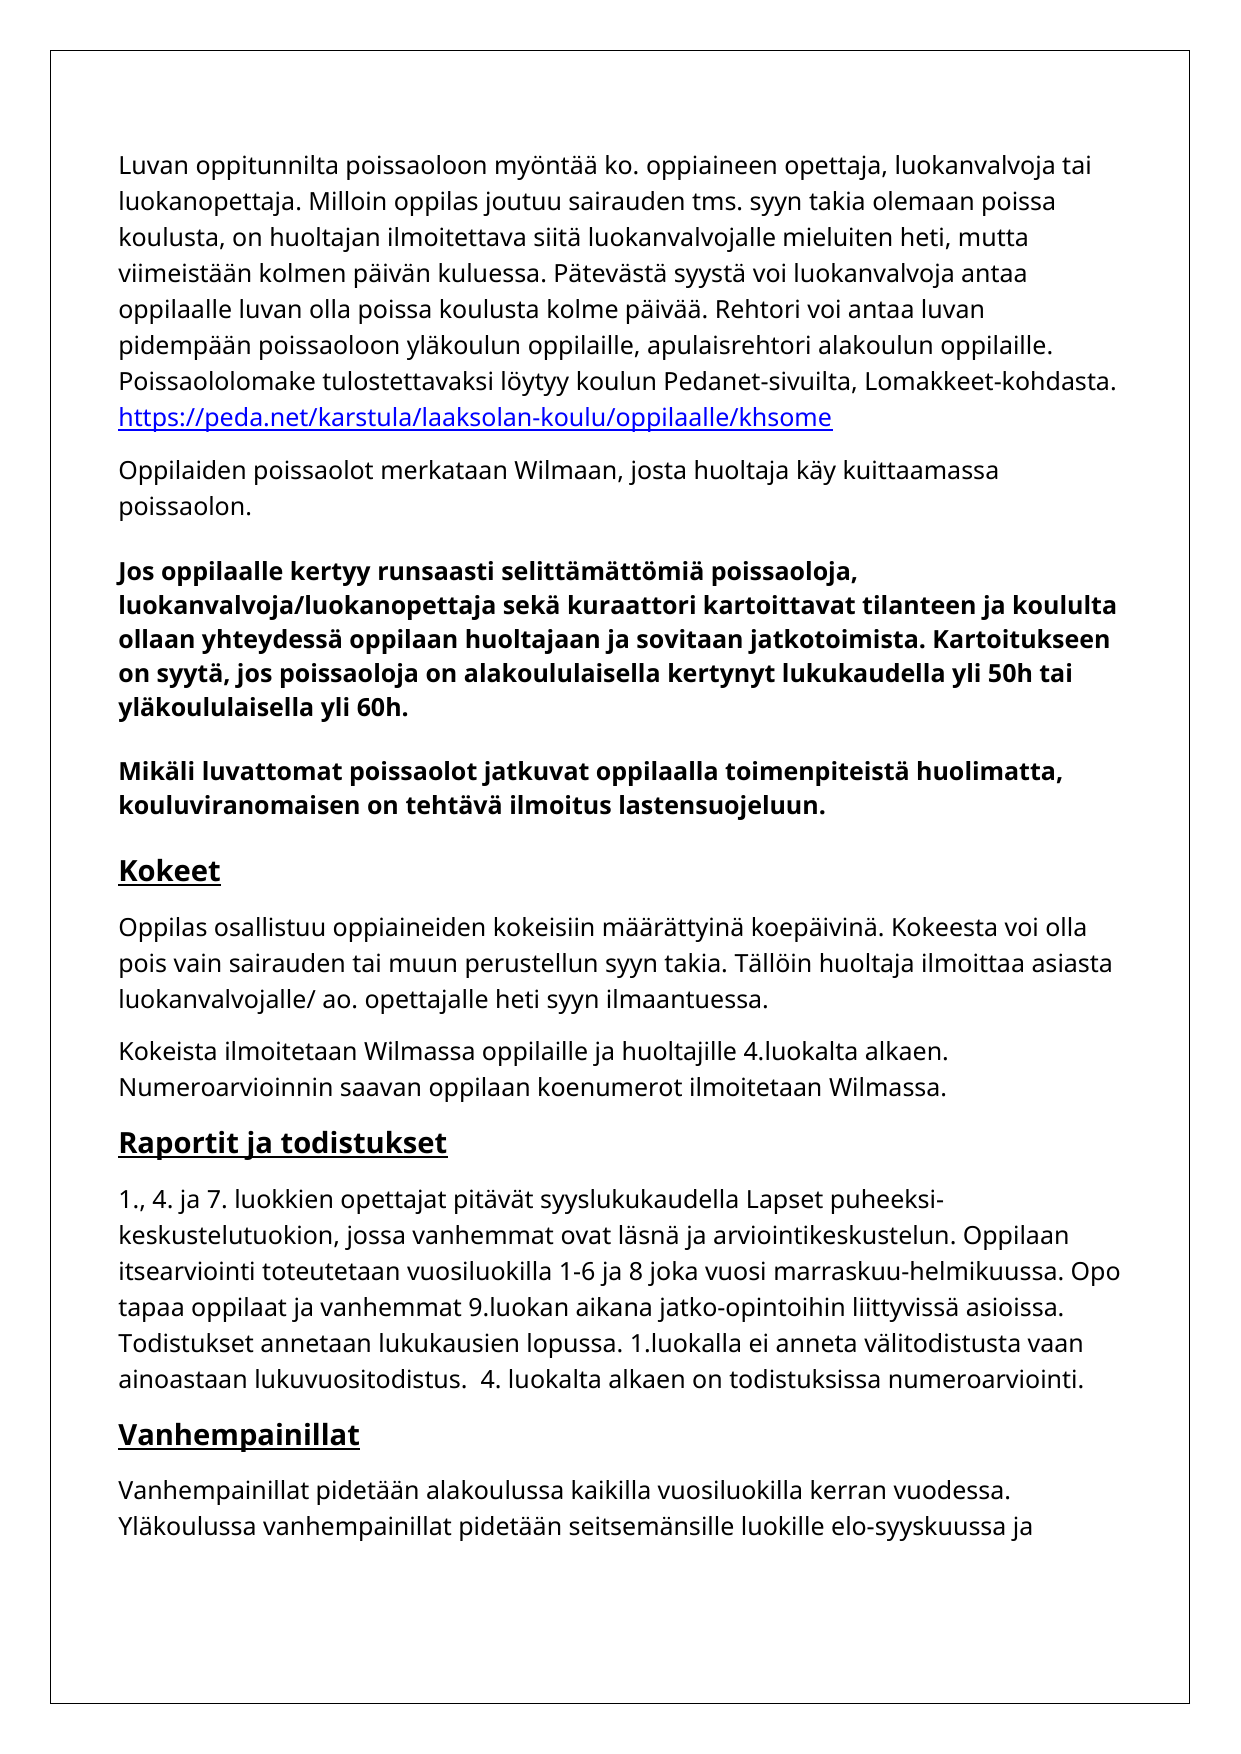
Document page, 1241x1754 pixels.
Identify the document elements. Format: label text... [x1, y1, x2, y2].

text Vanhempainillat [118, 1414, 1122, 1454]
text Mikäli luvattomat poissaolot jatkuvat oppilaalla toimenpiteistä huolimatta, kouluviranomaisen on tehtävä ilmoitus lastensuojeluun. [118, 753, 1122, 821]
text 1., 4. ja 7. luokkien opettajat pitävät syyslukukaudella Lapset puheeksi-keskustelutuokion, jossa vanhemmat ovat läsnä ja arviointikeskustelun. Oppilaan itsearviointi toteutetaan vuosiluokilla 1-6 ja 8 joka vuosi marraskuu-helmikuussa. Opo tapaa oppilaat ja vanhemmat 9.luokan aikana jatko-opintoihin liittyvissä asioissa. Todistukset annetaan lukukausien lopussa. 1.luokalla ei anneta välitodistusta vaan ainoastaan lukuvuositodistus. 4. luokalta alkaen on todistuksissa numeroarviointi. [118, 1181, 1122, 1396]
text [118, 147, 1122, 434]
text Kokeet [118, 851, 1122, 890]
text Jos oppilaalle kertyy runsaasti selittämättömiä poissaoloja, luokanvalvoja/luokanopettaja sekä kuraattori kartoittavat tilanteen ja koululta ollaan yhteydessä oppilaan huoltajaan ja sovitaan jatkotoimista. Kartoitukseen on syytä, jos poissaoloja on alakoululaisella kertynyt lukukaudella yli 50h tai yläkoululaisella yli 60h. [118, 554, 1122, 724]
text Kokeista ilmoitetaan Wilmassa oppilaille ja huoltajille 4.luokalta alkaen. Numeroarvioinnin saavan oppilaan koenumerot ilmoitetaan Wilmassa. [118, 1034, 1122, 1104]
text Raportit ja todistukset [118, 1123, 1122, 1162]
text Oppilaiden poissaolot merkataan Wilmaan, josta huoltaja käy kuittaamassa poissaolon. [118, 452, 1122, 523]
text Oppilas osallistuu oppiaineiden kokeisiin määrättyinä koepäivinä. Kokeesta voi olla pois vain sairauden tai muun perustellun syyn takia. Tällöin huoltaja ilmoittaa asiasta luokanvalvojalle/ ao. opettajalle heti syyn ilmaantuessa. [118, 909, 1122, 1015]
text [118, 1473, 1122, 1543]
